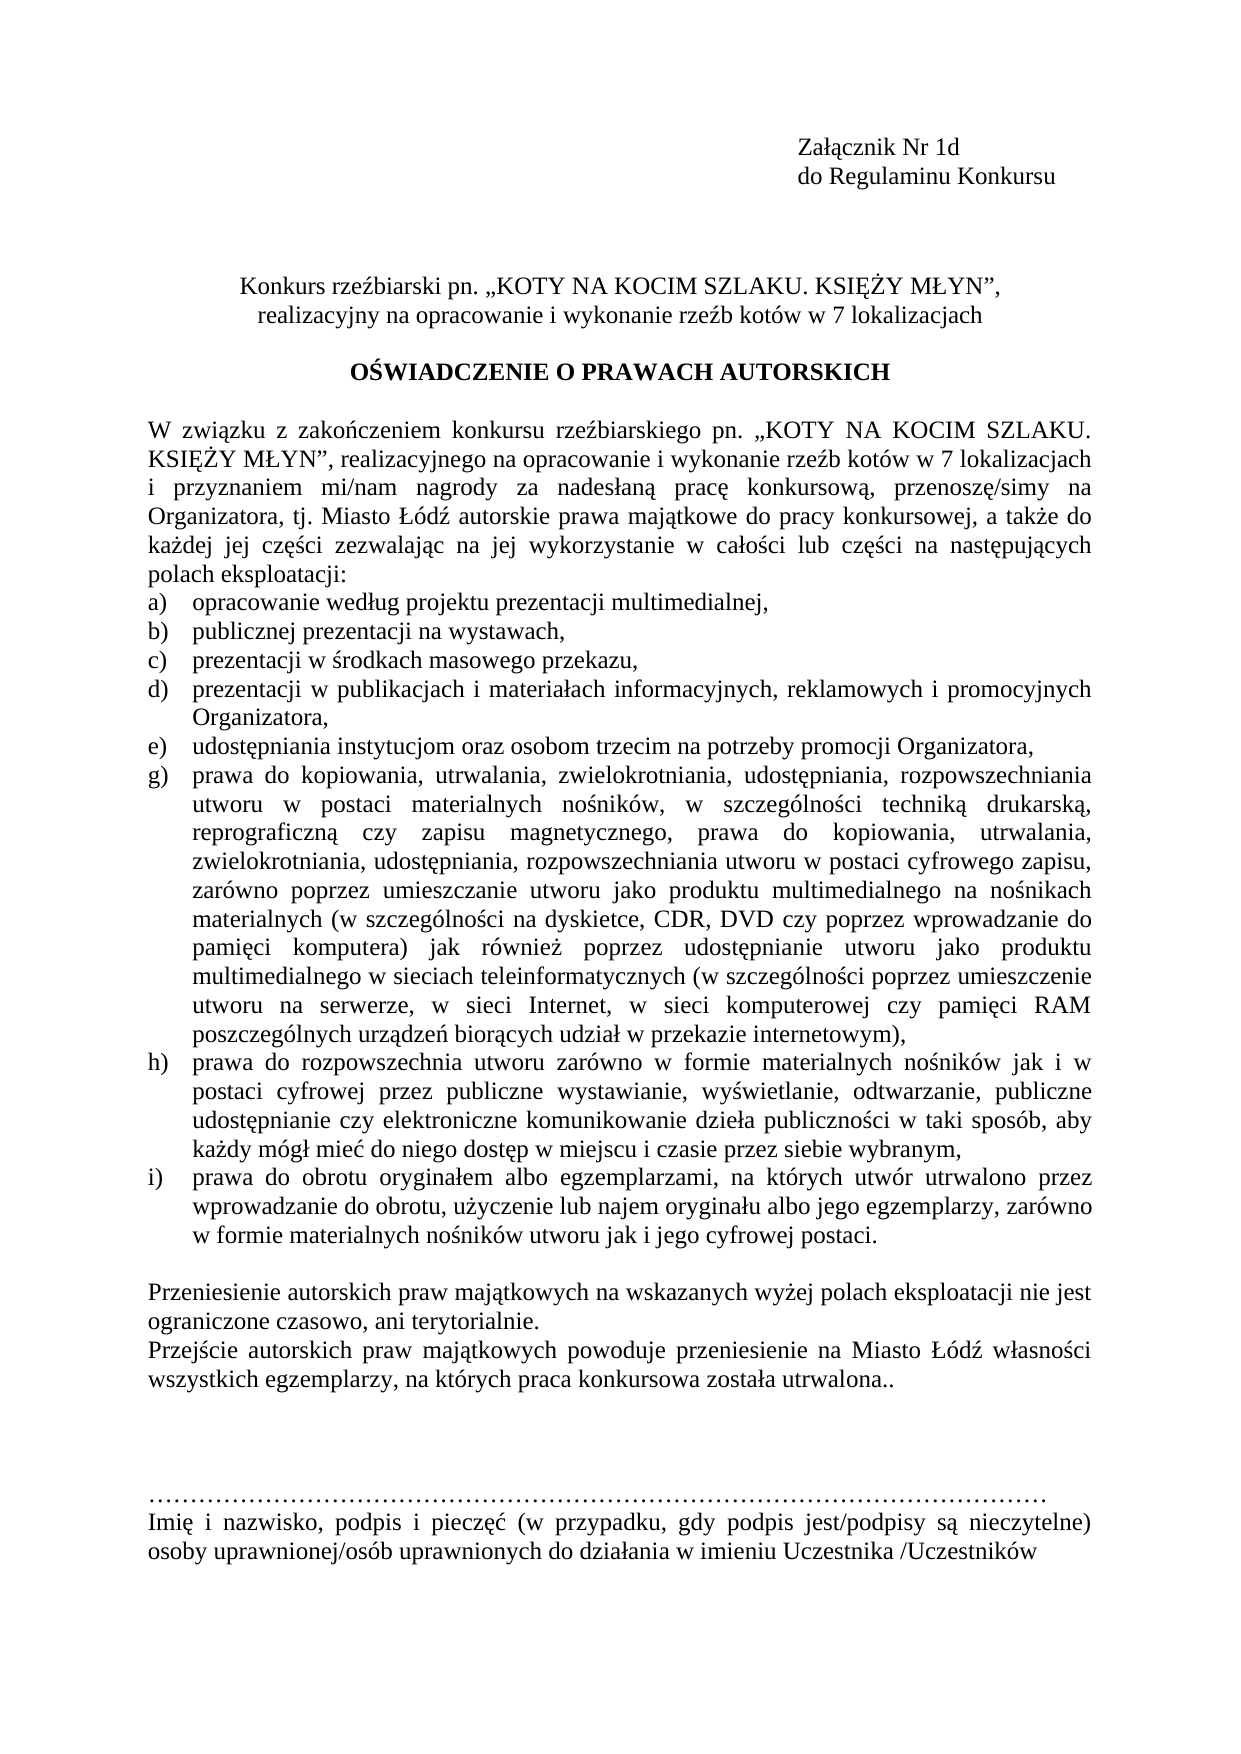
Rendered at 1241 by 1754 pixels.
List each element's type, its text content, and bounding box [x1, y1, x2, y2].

text Przeniesienie autorskich praw majątkowych na wskazanych wyżej polach eksploatacji nie jest ograniczone czasowo, ani terytorialnie. [148, 1277, 1093, 1335]
text g) prawa do kopiowania, utrwalania, zwielokrotniania, udostępniania, rozpowszechniania utworu w postaci materialnych nośników, w szczególności techniką drukarską, reprograficzną czy zapisu magnetycznego, prawa do kopiowania, utrwalania, zwielokrotniania, udostępniania, rozpowszechniania utworu w postaci cyfrowego zapisu, zarówno poprzez umieszczanie utworu jako produktu multimedialnego na nośnikach materialnych (w szczególności na dyskietce, CDR, DVD czy poprzez wprowadzanie do pamięci komputera) jak również poprzez udostępnianie utworu jako produktu multimedialnego w sieciach teleinformatycznych (w szczególności poprzez umieszczenie utworu na serwerze, w sieci Internet, w sieci komputerowej czy pamięci RAM poszczególnych urządzeń biorących udział w przekazie internetowym), [148, 760, 1093, 1047]
text ……………………………………………………………………………………………… [148, 1479, 1093, 1507]
text i) prawa do obrotu oryginałem albo egzemplarzami, na których utwór utrwalono przez wprowadzanie do obrotu, użyczenie lub najem oryginału albo jego egzemplarzy, zarówno w formie materialnych nośników utworu jak i jego cyfrowej postaci. [148, 1162, 1093, 1249]
text do Regulaminu Konkursu [797, 161, 1093, 190]
text c) prezentacji w środkach masowego przekazu, [148, 645, 1093, 674]
text W związku z zakończeniem konkursu rzeźbiarskiego pn. „KOTY NA KOCIM SZLAKU. KSIĘŻY MŁYN”, realizacyjnego na opracowanie i wykonanie rzeźb kotów w 7 lokalizacjach i przyznaniem mi/nam nagrody za nadesłaną pracę konkursową, przenoszę/simy na Organizatora, tj. Miasto Łódź autorskie prawa majątkowe do pracy konkursowej, a także do każdej jej części zezwalając na jej wykorzystanie w całości lub części na następujących polach eksploatacji: [148, 415, 1093, 587]
text Przejście autorskich praw majątkowych powoduje przeniesienie na Miasto Łódź własności wszystkich egzemplarzy, na których praca konkursowa została utrwalona.. [148, 1335, 1093, 1392]
text a) opracowanie według projektu prezentacji multimedialnej, [148, 587, 1093, 616]
text Załącznik Nr 1d [797, 132, 1093, 161]
text Imię i nazwisko, podpis i pieczęć (w przypadku, gdy podpis jest/podpisy są nieczytelne) osoby uprawnionej/osób uprawnionych do działania w imieniu Uczestnika /Uczestników [148, 1507, 1093, 1565]
text Konkurs rzeźbiarski pn. „KOTY NA KOCIM SZLAKU. KSIĘŻY MŁYN”, [148, 271, 1093, 300]
text e) udostępniania instytucjom oraz osobom trzecim na potrzeby promocji Organizatora, [148, 731, 1093, 760]
text realizacyjny na opracowanie i wykonanie rzeźb kotów w 7 lokalizacjach [148, 300, 1093, 329]
text b) publicznej prezentacji na wystawach, [148, 616, 1093, 645]
text h) prawa do rozpowszechnia utworu zarówno w formie materialnych nośników jak i w postaci cyfrowej przez publiczne wystawianie, wyświetlanie, odtwarzanie, publiczne udostępnianie czy elektroniczne komunikowanie dzieła publiczności w taki sposób, aby każdy mógł mieć do niego dostęp w miejscu i czasie przez siebie wybranym, [148, 1047, 1093, 1162]
text OŚWIADCZENIE O PRAWACH AUTORSKICH [148, 357, 1093, 386]
text d) prezentacji w publikacjach i materiałach informacyjnych, reklamowych i promocyjnych Organizatora, [148, 674, 1093, 731]
